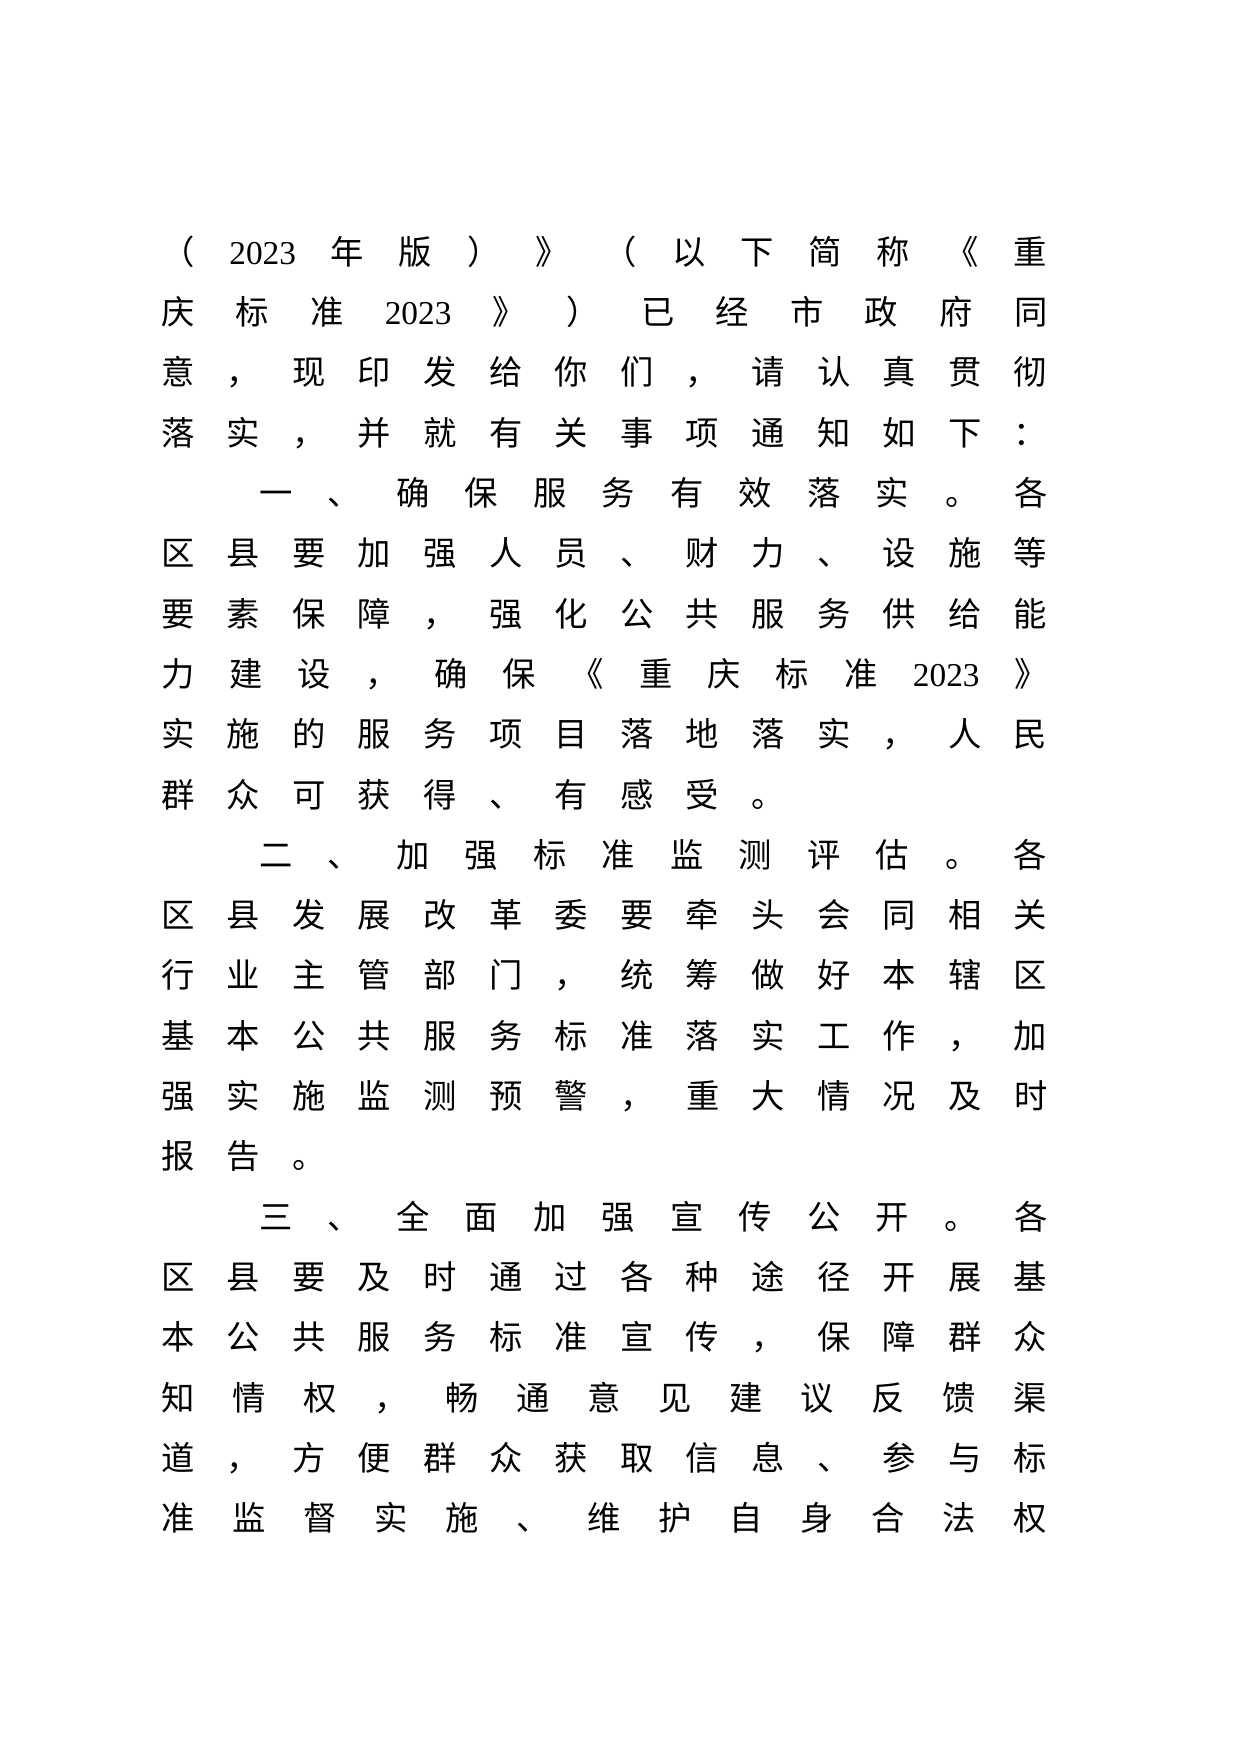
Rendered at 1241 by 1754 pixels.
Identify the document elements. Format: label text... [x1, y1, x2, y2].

text 二、加强标准监测评估。各区县发展改革委要牵头会同相关行业主管部门，统筹做好本辖区基本公共服务标准落实工作，加强实施监测预警，重大情况及时报告。 [161, 823, 1079, 1184]
list 一、确保服务有效落实。各区县要加强人员、财力、设施等要素保障，强化公共服务供给能力建设，确保《重庆标准2023》实施的服务项目落地落实，人民群众可获得、有感受。 [161, 461, 1079, 823]
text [161, 1184, 1079, 1546]
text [161, 219, 1079, 461]
